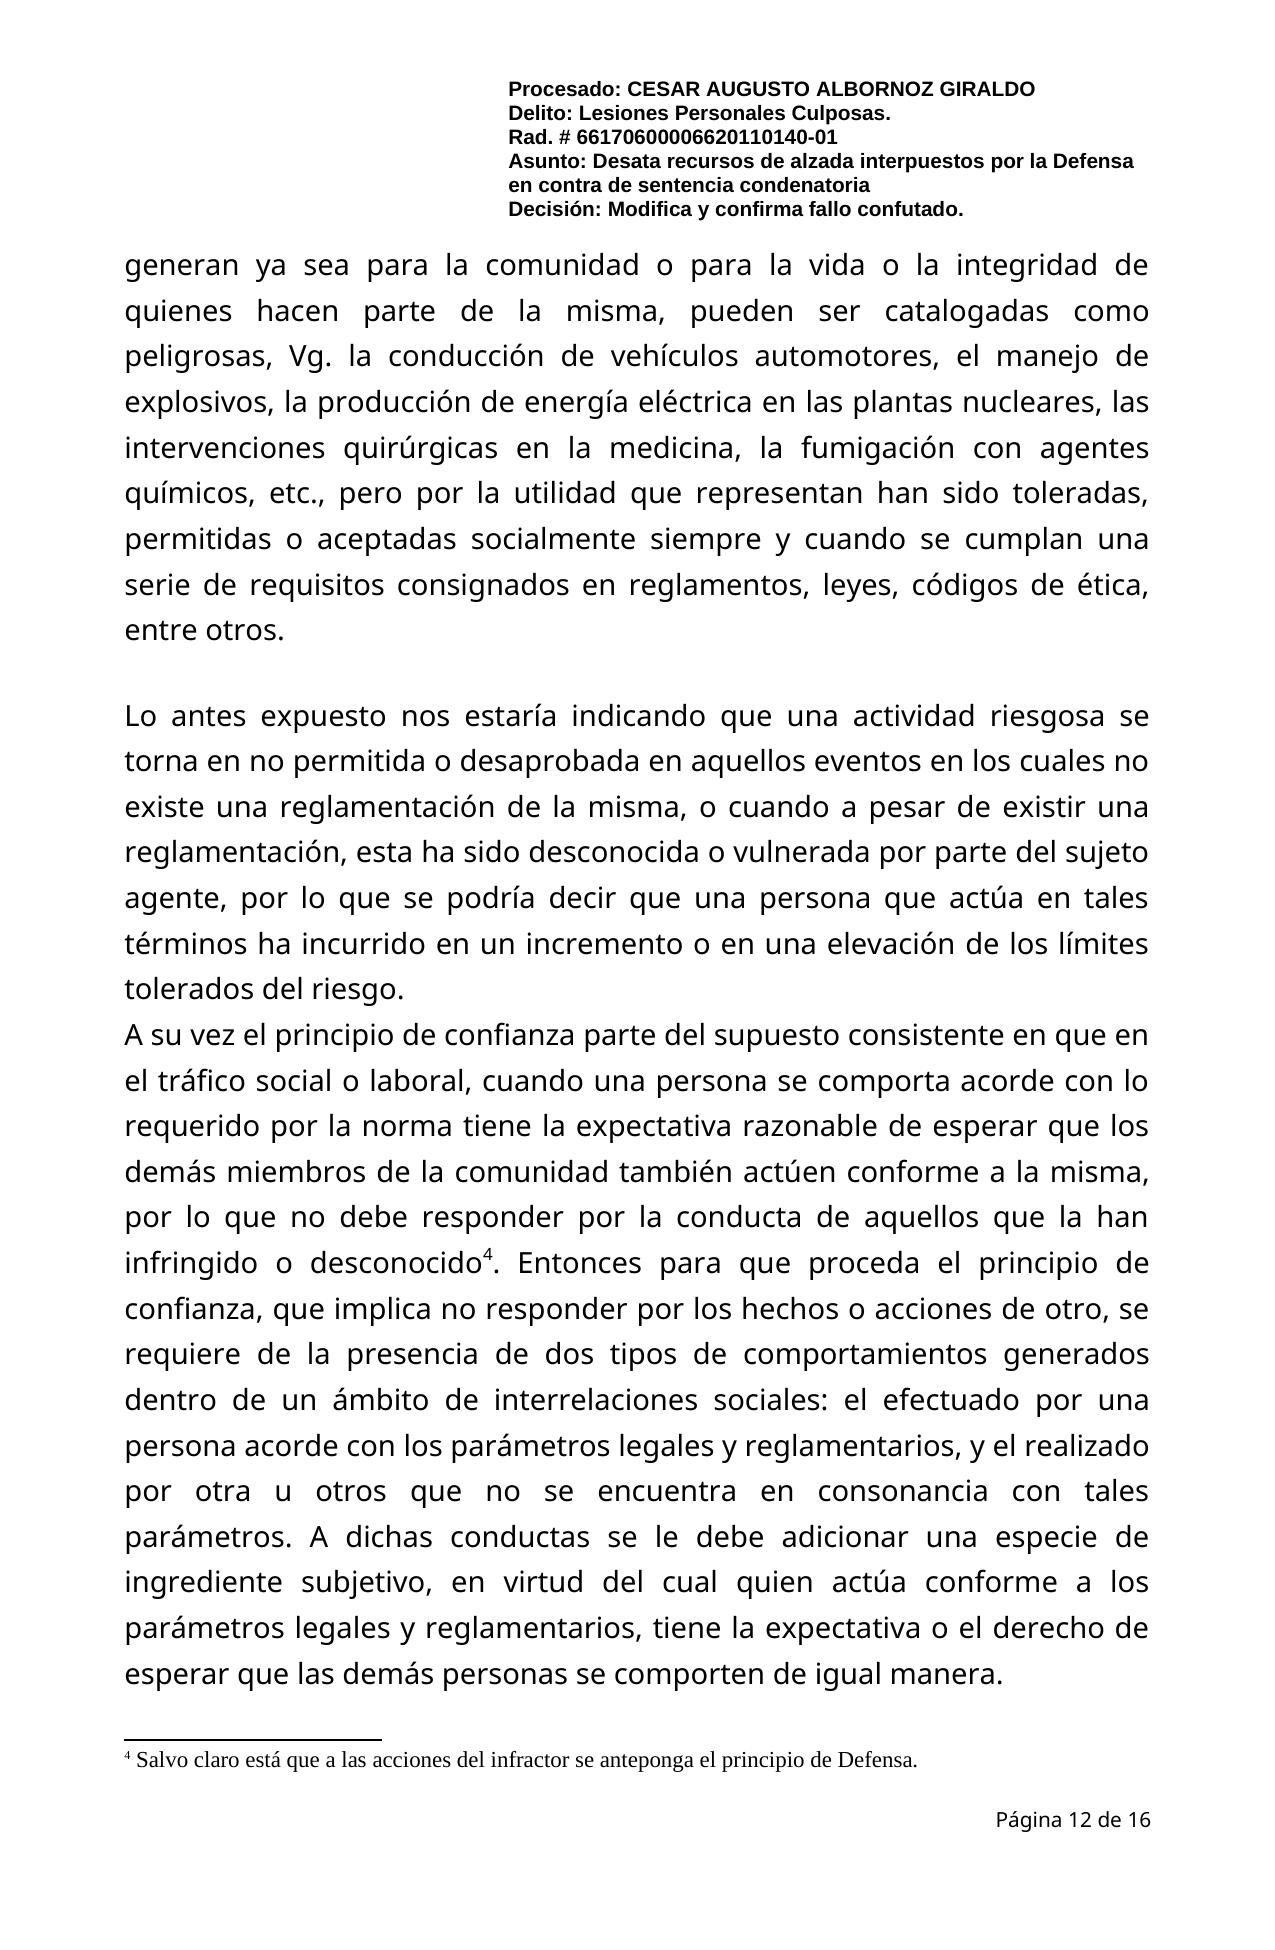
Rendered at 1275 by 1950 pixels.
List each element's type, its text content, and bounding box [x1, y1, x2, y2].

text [124, 244, 1151, 649]
text A su vez el principio de confianza parte del supuesto consistente en que en el tráfico social o laboral, cuando una persona se comporta acorde con lo requerido por la norma tiene la expectativa razonable de esperar que los demás miembros de la comunidad también actúen conforme a la misma, por lo que no debe responder por la conducta de aquellos que la han infringido o desconocido. Entonces para que proceda el principio de confianza, que implica no responder por los hechos o acciones de otro, se requiere de la presencia de dos tipos de comportamientos generados dentro de un ámbito de interrelaciones sociales: el efectuado por una persona acorde con los parámetros legales y reglamentarios, y el realizado por otra u otros que no se encuentra en consonancia con tales parámetros. A dichas conductas se le debe adicionar una especie de ingrediente subjetivo, en virtud del cual quien actúa conforme a los parámetros legales y reglamentarios, tiene la expectativa o el derecho de esperar que las demás personas se comporten de igual manera. [124, 1014, 1151, 1693]
text Lo antes expuesto nos estaría indicando que una actividad riesgosa se torna en no permitida o desaprobada en aquellos eventos en los cuales no existe una reglamentación de la misma, o cuando a pesar de existir una reglamentación, esta ha sido desconocida o vulnerada por parte del sujeto agente, por lo que se podría decir que una persona que actúa en tales términos ha incurrido en un incremento o en una elevación de los límites tolerados del riesgo. [124, 695, 1151, 1008]
